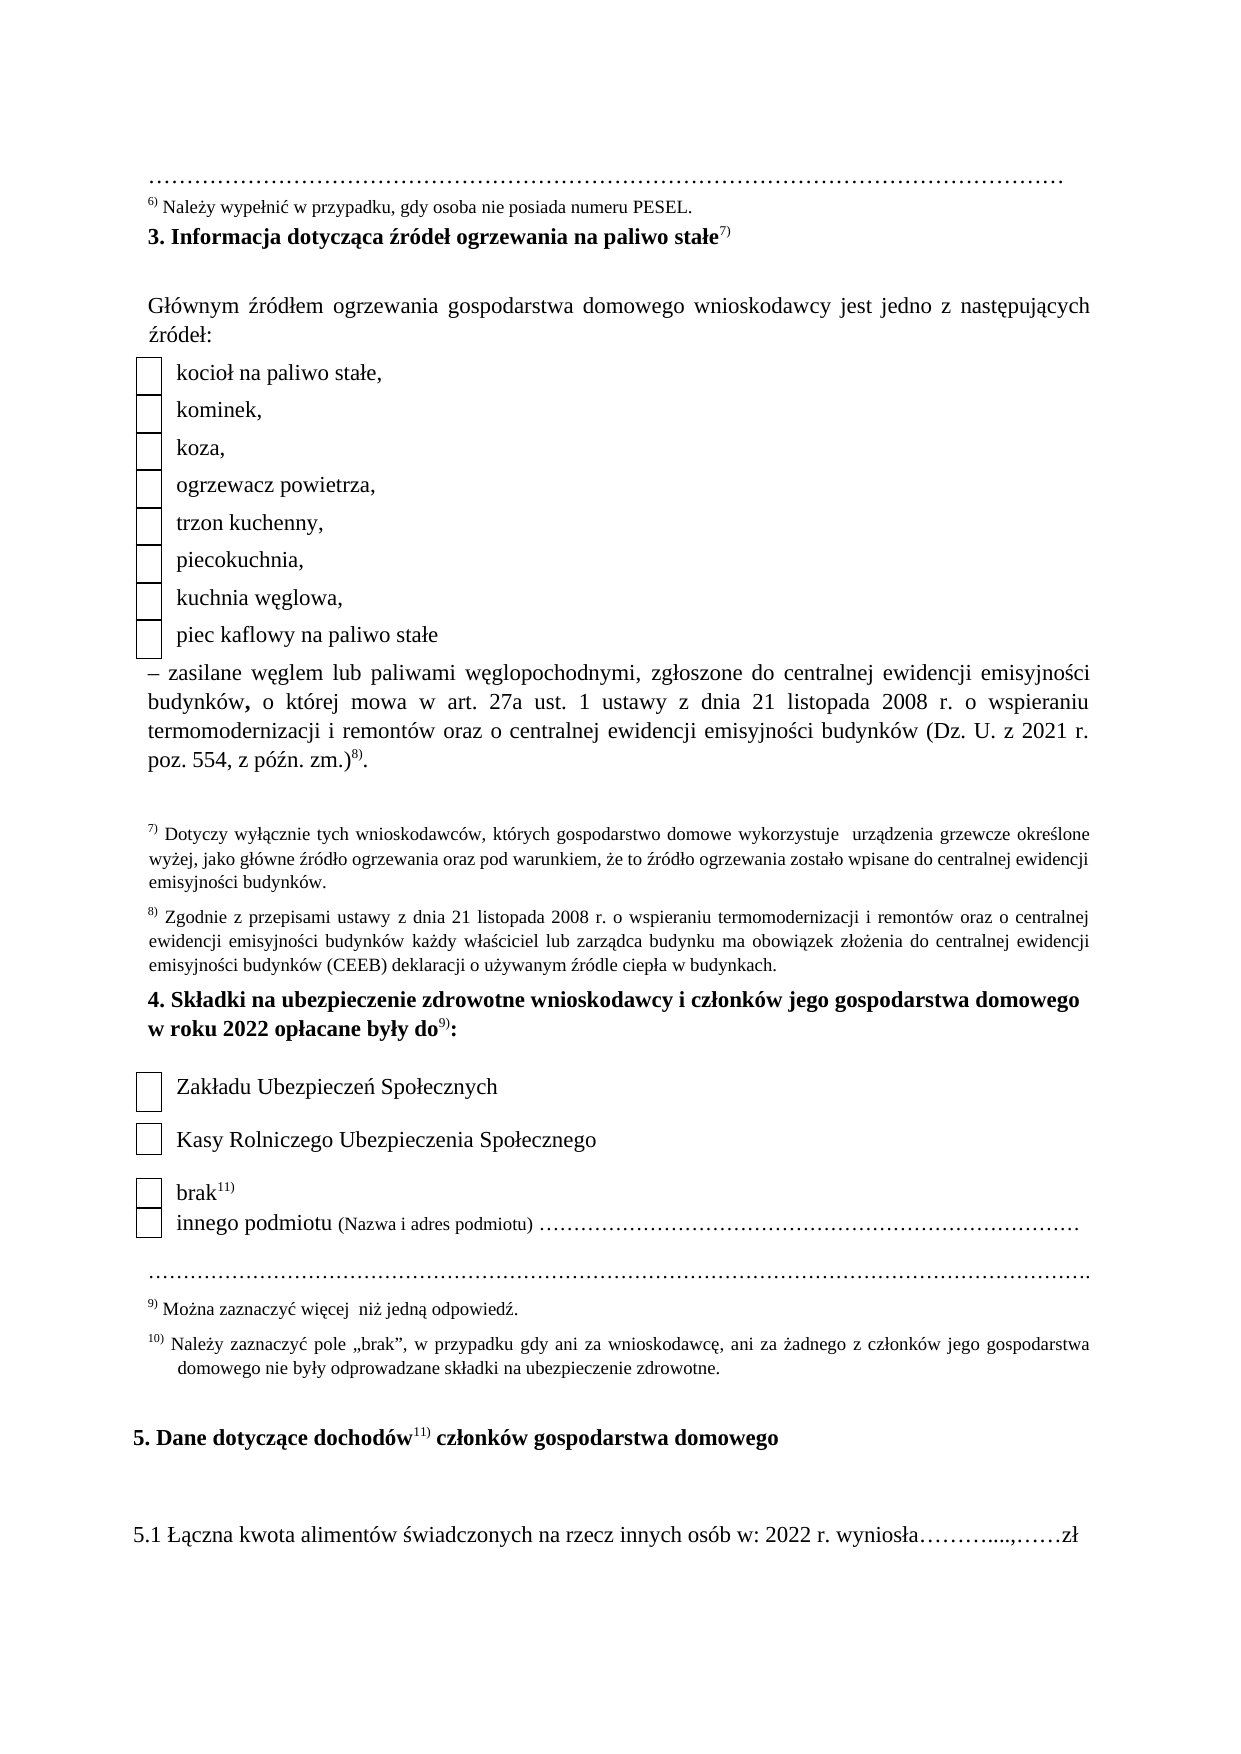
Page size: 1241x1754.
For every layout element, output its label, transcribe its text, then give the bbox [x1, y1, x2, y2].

text trzon kuchenny, [162, 509, 1091, 535]
text Kasy Rolniczego Ubezpieczenia Społecznego [162, 1126, 1091, 1152]
table_header [137, 508, 161, 544]
table_header [137, 1208, 161, 1237]
text – zasilane węglem lub paliwami węglopochodnymi, zgłoszone do centralnej ewidencji emisyjności budynków, o której mowa w art. 27a ust. 1 ustawy z dnia 21 listopada 2008 r. o wspieraniu termomodernizacji i remontów oraz o centralnej ewidencji emisyjności budynków (Dz. U. z 2021 r. poz. 554, z późn. zm.)8). [148, 659, 1091, 772]
table_header [137, 1073, 161, 1111]
text koza, [162, 434, 1091, 460]
text Zakładu Ubezpieczeń Społecznych [162, 1073, 1091, 1100]
table_header [137, 1179, 161, 1207]
text 9) Można zaznaczyć więcej niż jedną odpowiedź. [148, 1296, 1091, 1320]
text ………………………………………………………………………………………………………………………. [148, 1259, 1091, 1283]
table_header [137, 545, 161, 582]
text innego podmiotu (Nazwa i adres podmiotu) …………………………………………………………………… [162, 1209, 1091, 1235]
text 5. Dane dotyczące dochodów11) członków gospodarstwa domowego [133, 1424, 1091, 1450]
text 10) Należy zaznaczyć pole „brak”, w przypadku gdy ani za wnioskodawcę, ani za żadnego z członków jego gospodarstwa domowego nie były odprowadzane składki na ubezpieczenie zdrowotne. [148, 1331, 1091, 1378]
text 4. Składki na ubezpieczenie zdrowotne wnioskodawcy i członków jego gospodarstwa domowego w roku 2022 opłacane były do9): [148, 986, 1091, 1041]
text 6) Należy wypełnić w przypadku, gdy osoba nie posiada numeru PESEL. [148, 194, 1091, 218]
text 3. Informacja dotycząca źródeł ogrzewania na paliwo stałe7) [148, 223, 1091, 249]
text brak11) [162, 1179, 1091, 1205]
table_header [137, 395, 161, 432]
text kuchnia węglowa, [162, 584, 1091, 610]
text 8) Zgodnie z przepisami ustawy z dnia 21 listopada 2008 r. o wspieraniu termomodernizacji i remontów oraz o centralnej ewidencji emisyjności budynków każdy właściciel lub zarządca budynku ma obowiązek złożenia do centralnej ewidencji emisyjności budynków (CEEB) deklaracji o używanym źródle ciepła w budynkach. [148, 903, 1091, 975]
table_header [137, 433, 161, 469]
table_header [137, 620, 161, 658]
table_header [137, 1124, 161, 1153]
text ………………………………………………………………………………………………………… [148, 162, 1091, 189]
text 7) Dotyczy wyłącznie tych wnioskodawców, których gospodarstwo domowe wykorzystuje urządzenia grzewcze określone wyżej, jako główne źródło ogrzewania oraz pod warunkiem, że to źródło ogrzewania zostało wpisane do centralnej ewidencji emisyjności budynków. [148, 821, 1091, 893]
table_header [137, 470, 161, 507]
text kocioł na paliwo stałe, [162, 359, 1091, 385]
text 5.1 Łączna kwota alimentów świadczonych na rzecz innych osób w: 2022 r. wyniosła………....,……zł [133, 1521, 1091, 1547]
text kominek, [162, 396, 1091, 422]
text Głównym źródłem ogrzewania gospodarstwa domowego wnioskodawcy jest jedno z następujących źródeł: [148, 292, 1091, 347]
text piec kaflowy na paliwo stałe [162, 621, 1091, 647]
table_header [137, 583, 161, 619]
text ogrzewacz powietrza, [162, 471, 1091, 497]
table_header [137, 358, 161, 394]
text piecokuchnia, [162, 546, 1091, 572]
